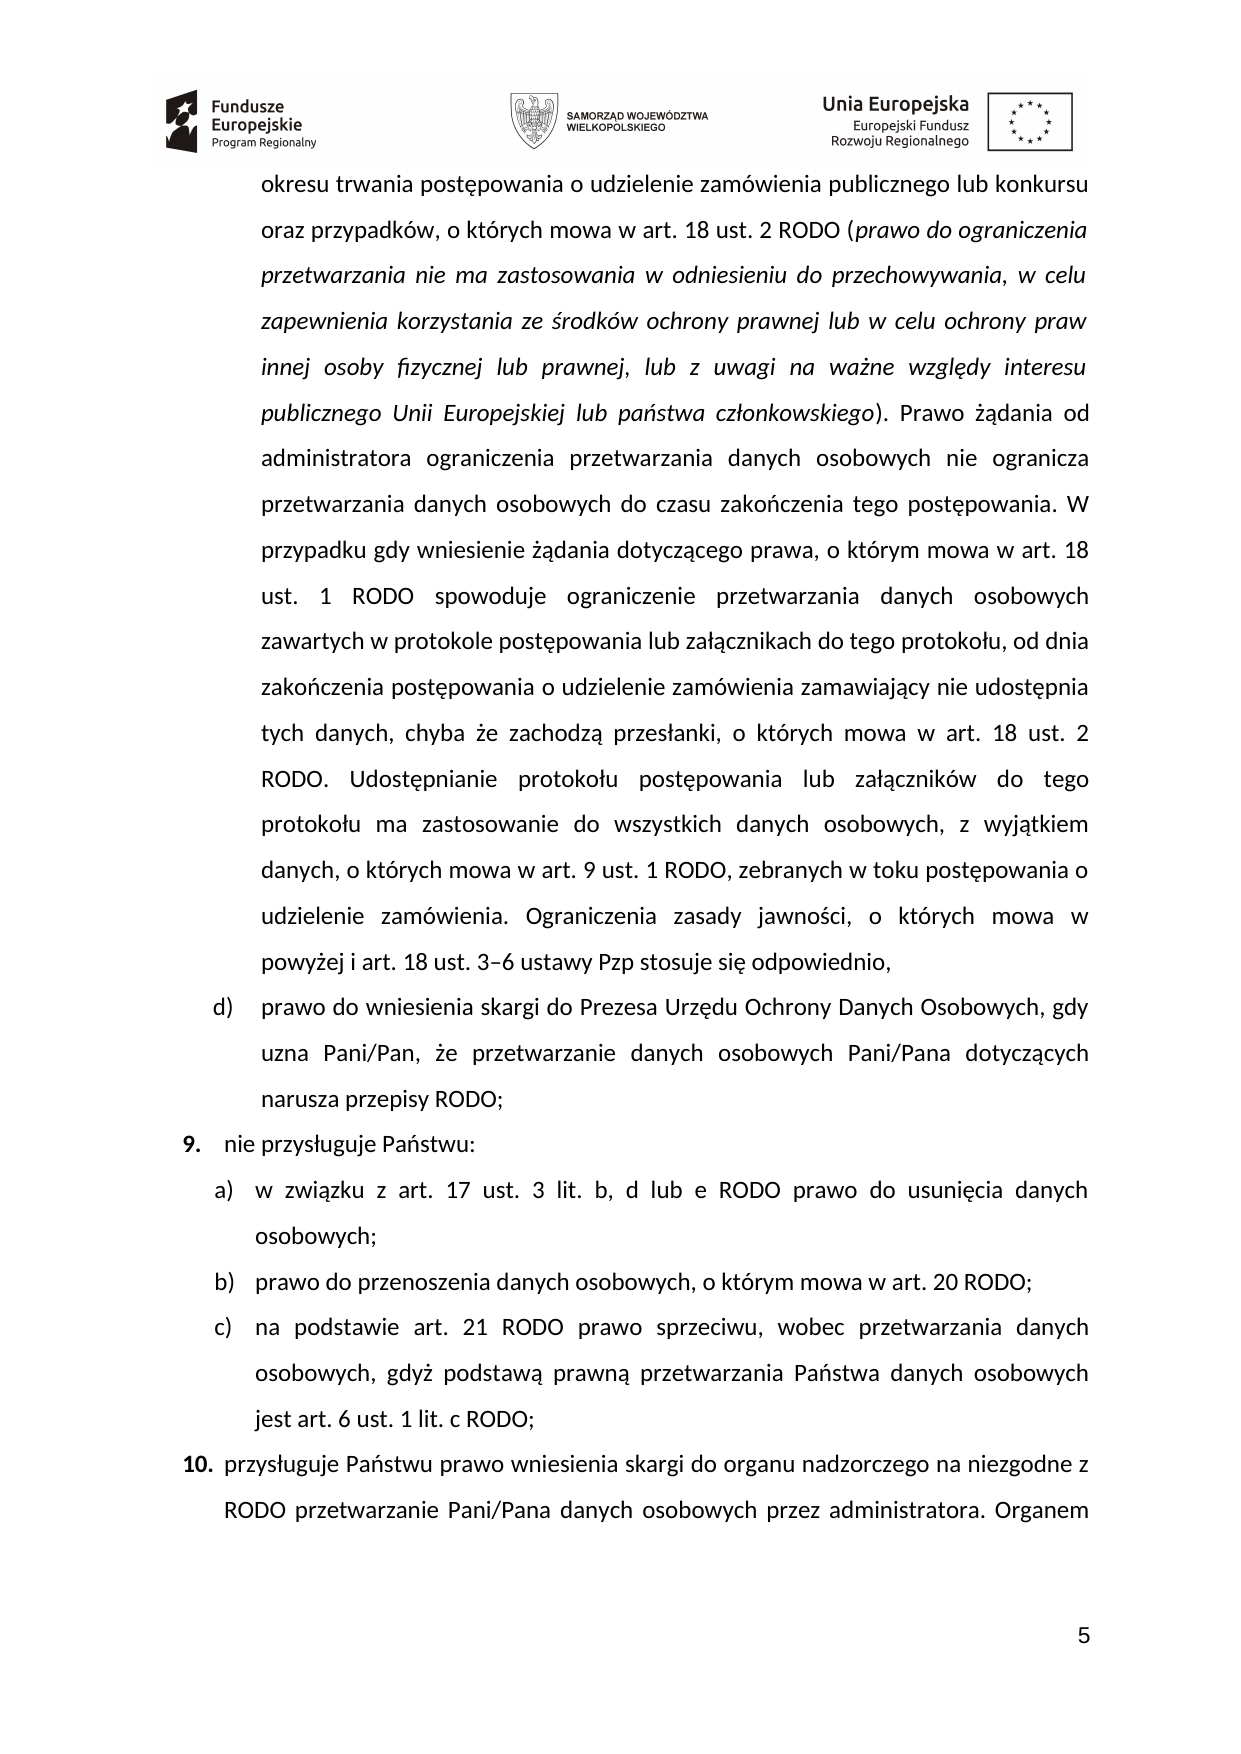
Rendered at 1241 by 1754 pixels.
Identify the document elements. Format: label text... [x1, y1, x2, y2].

list nie przysługuje Państwu: [182, 1128, 1090, 1159]
list w związku z art. 17 ust. 3 lit. b, d lub e RODO prawo do usunięcia danych osobowych; [214, 1174, 1090, 1251]
list prawo do przenoszenia danych osobowych, o którym mowa w art. 20 RODO; [214, 1266, 1090, 1296]
list na podstawie art. 21 RODO prawo sprzeciwu, wobec przetwarzania danych osobowych, gdyż podstawą prawną przetwarzania Państwa danych osobowych jest art. 6 ust. 1 lit. c RODO; [214, 1311, 1090, 1433]
picture [150, 75, 1091, 169]
list prawo do wniesienia skargi do Prezesa Urzędu Ochrony Danych Osobowych, gdy uzna Pani/Pan, że przetwarzanie danych osobowych Pani/Pana dotyczących narusza przepisy RODO; [213, 991, 1090, 1113]
